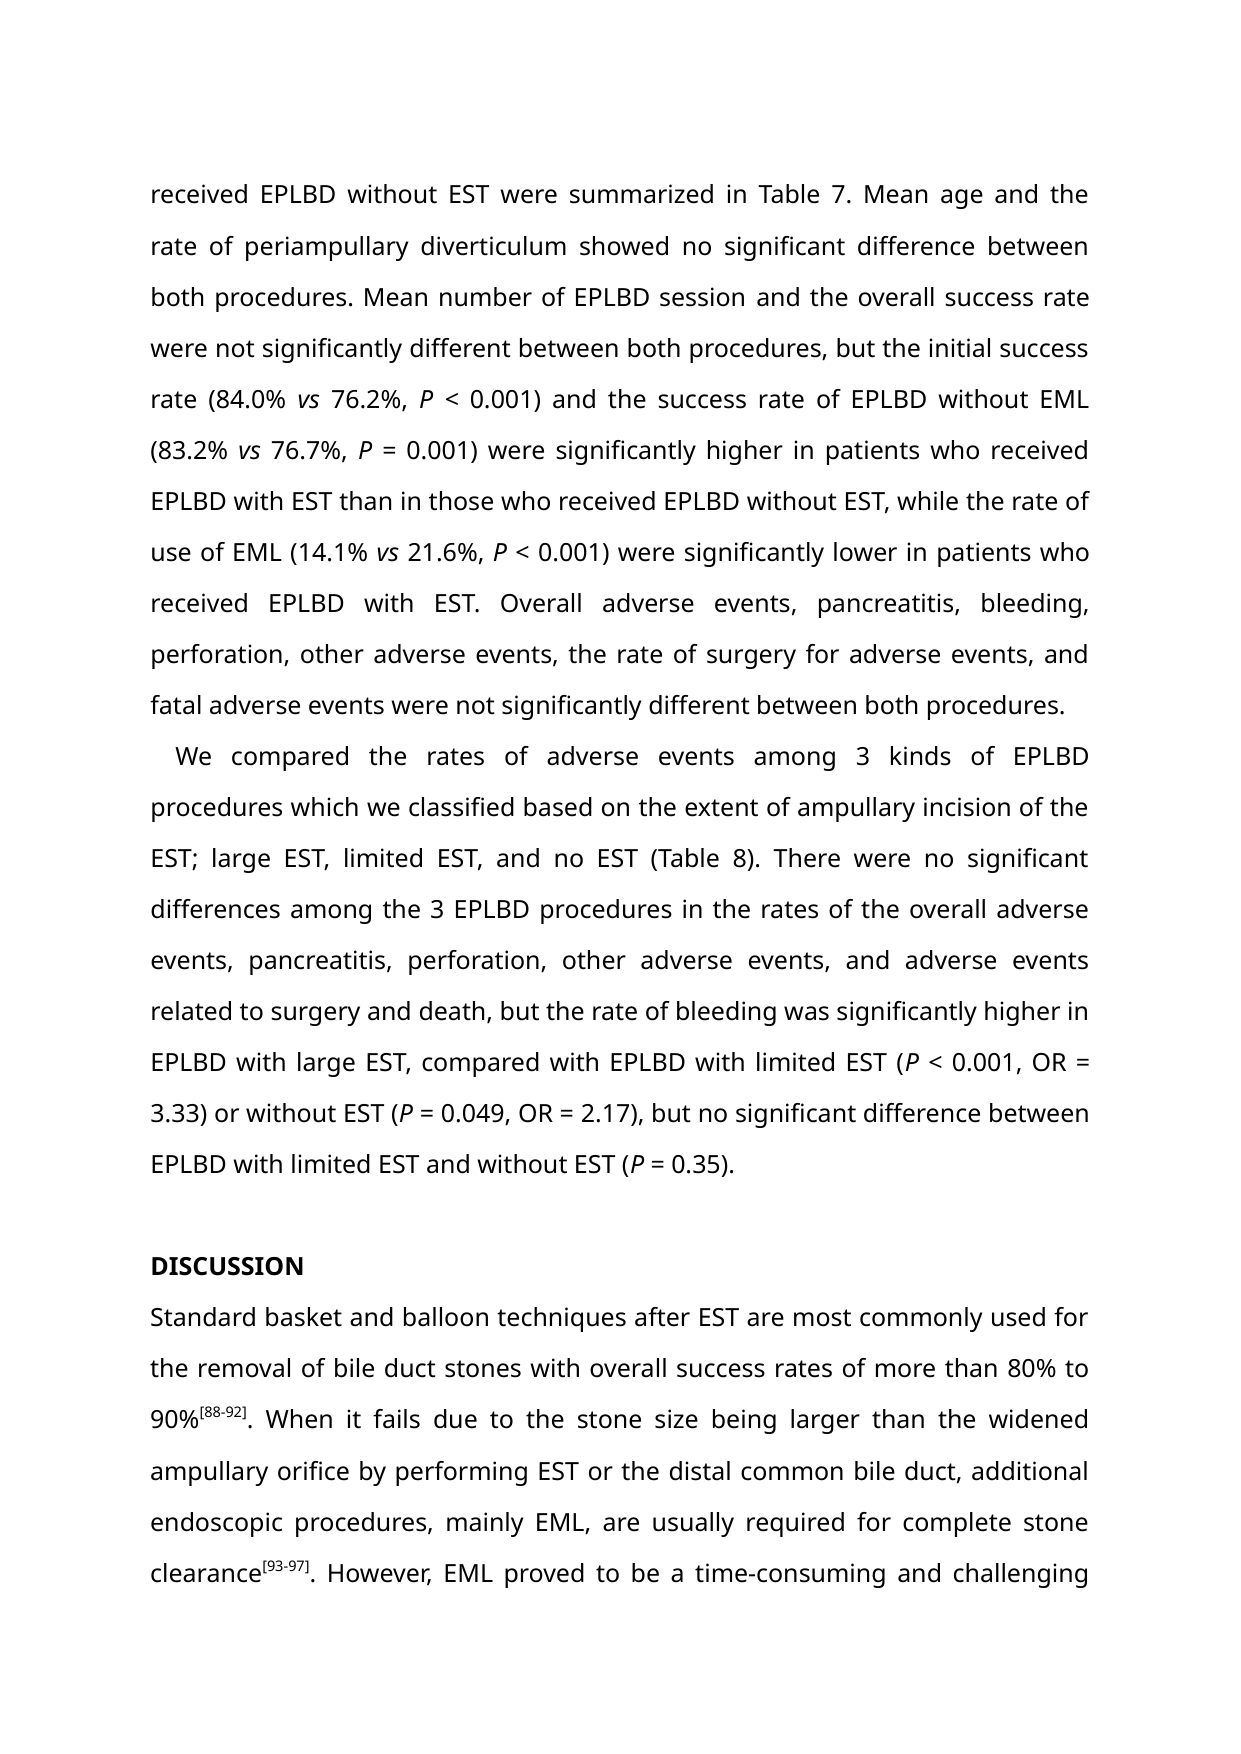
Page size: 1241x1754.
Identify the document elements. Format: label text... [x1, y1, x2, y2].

text We compared the rates of adverse events among 3 kinds of EPLBD procedures which we classified based on the extent of ampullary incision of the EST; large EST, limited EST, and no EST (Table 8). There were no significant differences among the 3 EPLBD procedures in the rates of the overall adverse events, pancreatitis, perforation, other adverse events, and adverse events related to surgery and death, but the rate of bleeding was significantly higher in EPLBD with large EST, compared with EPLBD with limited EST (P < 0.001, OR = 3.33) or without EST (P = 0.049, OR = 2.17), but no significant difference between EPLBD with limited EST and without EST (P = 0.35). [150, 739, 1090, 1181]
text DISCUSSION [150, 1249, 1090, 1283]
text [150, 177, 1090, 722]
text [150, 1300, 1090, 1589]
